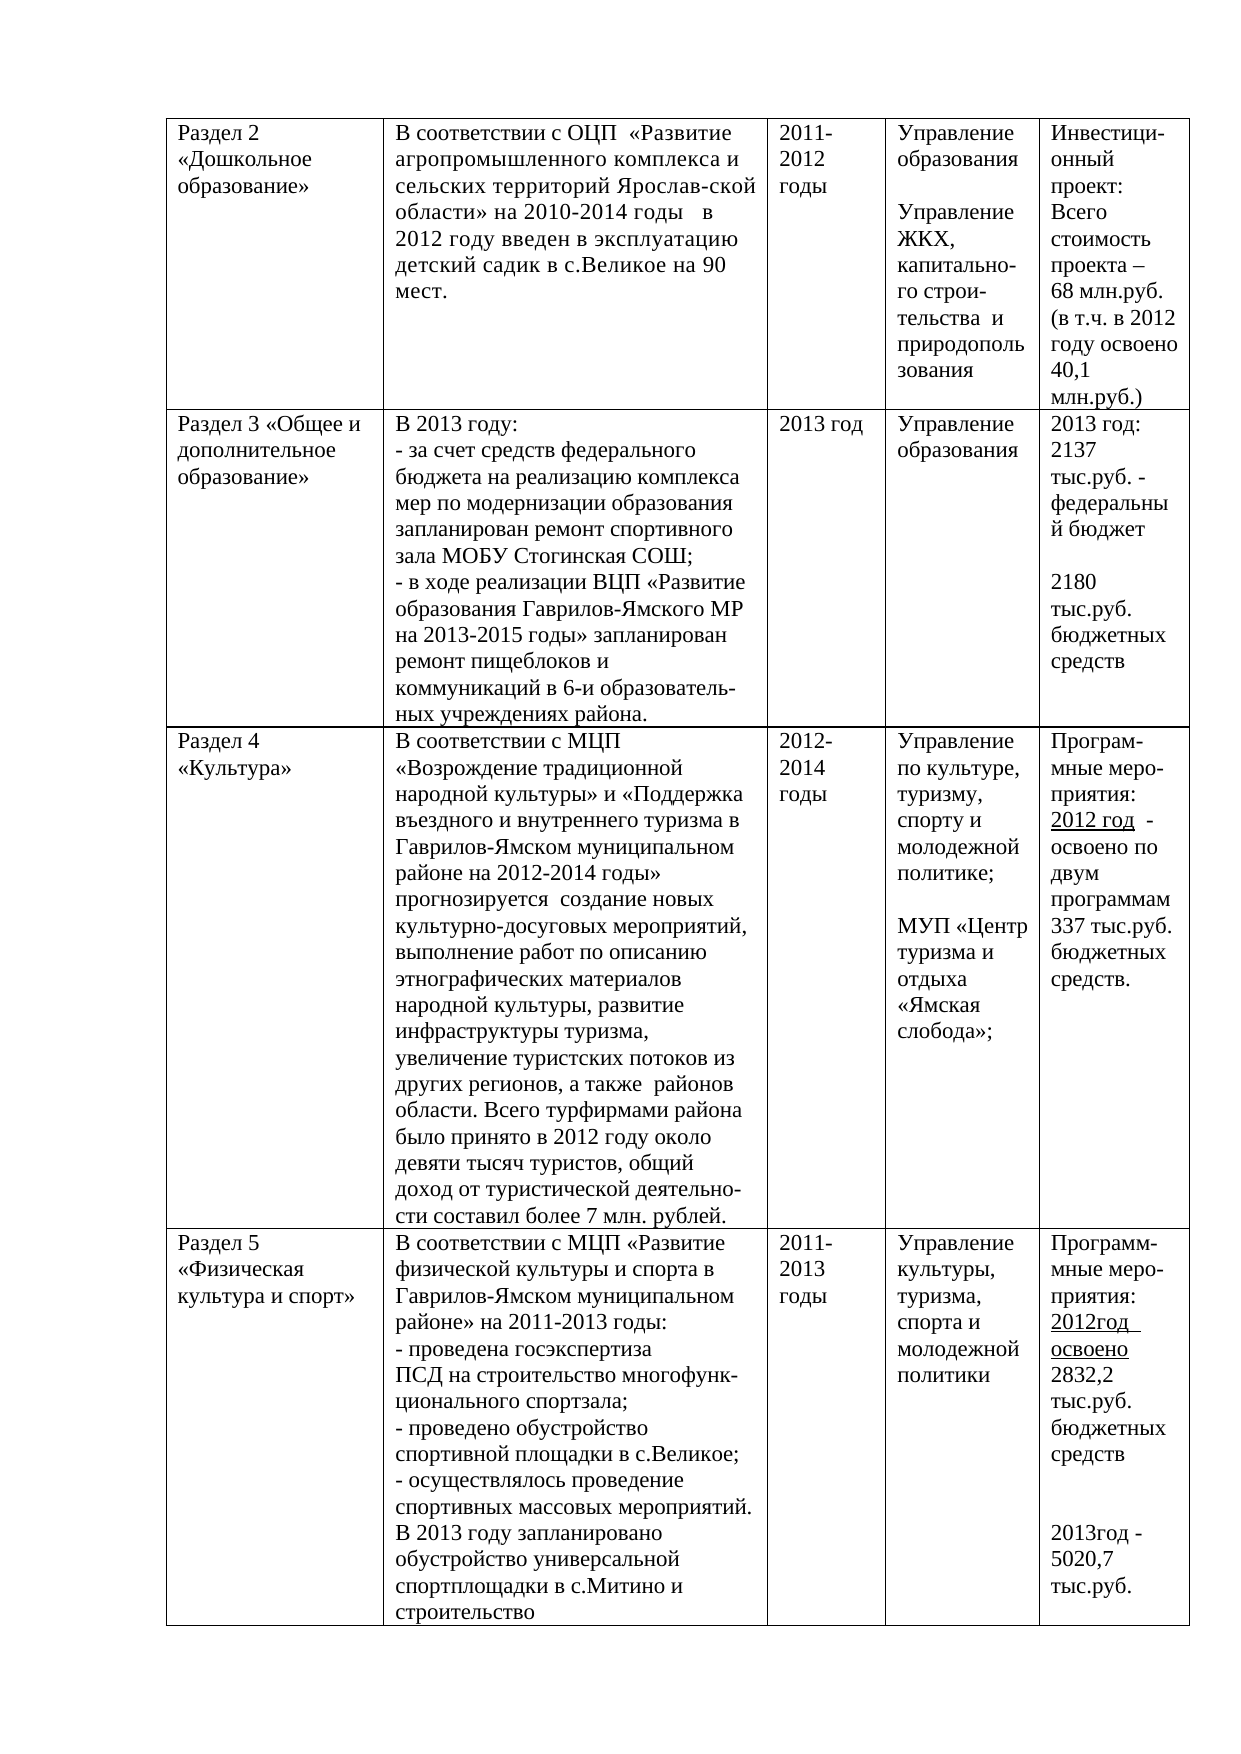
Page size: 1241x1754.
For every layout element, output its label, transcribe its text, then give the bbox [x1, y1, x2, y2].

table_cell 2011-2012 годы [768, 119, 885, 409]
table_cell В соответствии с ОЦП «Развитие агропромышленного комплекса и сельских территорий Ярослав-ской области» на 2010-2014 годы в 2012 году введен в эксплуатацию детский садик в с.Великое на 90 мест. [384, 119, 767, 409]
table_cell Раздел 2 «Дошкольное образование» [167, 119, 383, 409]
table_cell Програм-мные меро-приятия: 2012 год - освоено по двум программам337 тыс.руб. бюджетных средств. [1040, 728, 1189, 1228]
table_cell В соответствии с МЦП «Возрождение традиционной народной культуры» и «Поддержка въездного и внутреннего туризма в Гаврилов-Ямском муниципальном районе на 2012-2014 годы» прогнозируется создание новых культурно-досуговых мероприятий, выполнение работ по описанию этнографических материалов народной культуры, развитие инфраструктуры туризма, увеличение туристских потоков из других регионов, а также районов области. Всего турфирмами района было принято в 2012 году около девяти тысяч туристов, общий доход от туристической деятельно-сти составил более 7 млн. рублей. [384, 728, 767, 1228]
table_cell Раздел 4 «Культура» [167, 728, 383, 1228]
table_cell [384, 1229, 767, 1624]
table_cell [167, 1229, 383, 1624]
table_cell Раздел 3 «Общее и дополнительное образование» [167, 410, 383, 726]
table_cell 2011-2013 годы [768, 1229, 885, 1624]
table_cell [886, 1229, 1039, 1624]
table_cell Управление образования Управление ЖКХ, капитально-го строи-тельства и природопользования [886, 119, 1039, 409]
table_cell Инвестици-онный проект: Всего стоимость проекта – 68 млн.руб. (в т.ч. в 2012 году освоено 40,1 млн.руб.) [1040, 119, 1189, 409]
table_cell 2012-2014 годы [768, 728, 885, 1228]
table_cell В 2013 году: - за счет средств федерального бюджета на реализацию комплекса мер по модернизации образования запланирован ремонт спортивного зала МОБУ Стогинская СОШ; - в ходе реализации ВЦП «Развитие образования Гаврилов-Ямского МР на 2013-2015 годы» запланирован ремонт пищеблоков и коммуникаций в 6-и образователь-ных учреждениях района. [384, 410, 767, 726]
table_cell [1040, 1229, 1189, 1624]
table_cell Управление по культуре, туризму, спорту и молодежной политике; МУП «Центр туризма и отдыха «Ямская слобода»; [886, 728, 1039, 1228]
table_cell 2013 год: 2137 тыс.руб. - федеральный бюджет 2180 тыс.руб. бюджетных средств [1040, 410, 1189, 726]
table_cell 2013 год [768, 410, 885, 726]
table_cell Управление образования [886, 410, 1039, 726]
